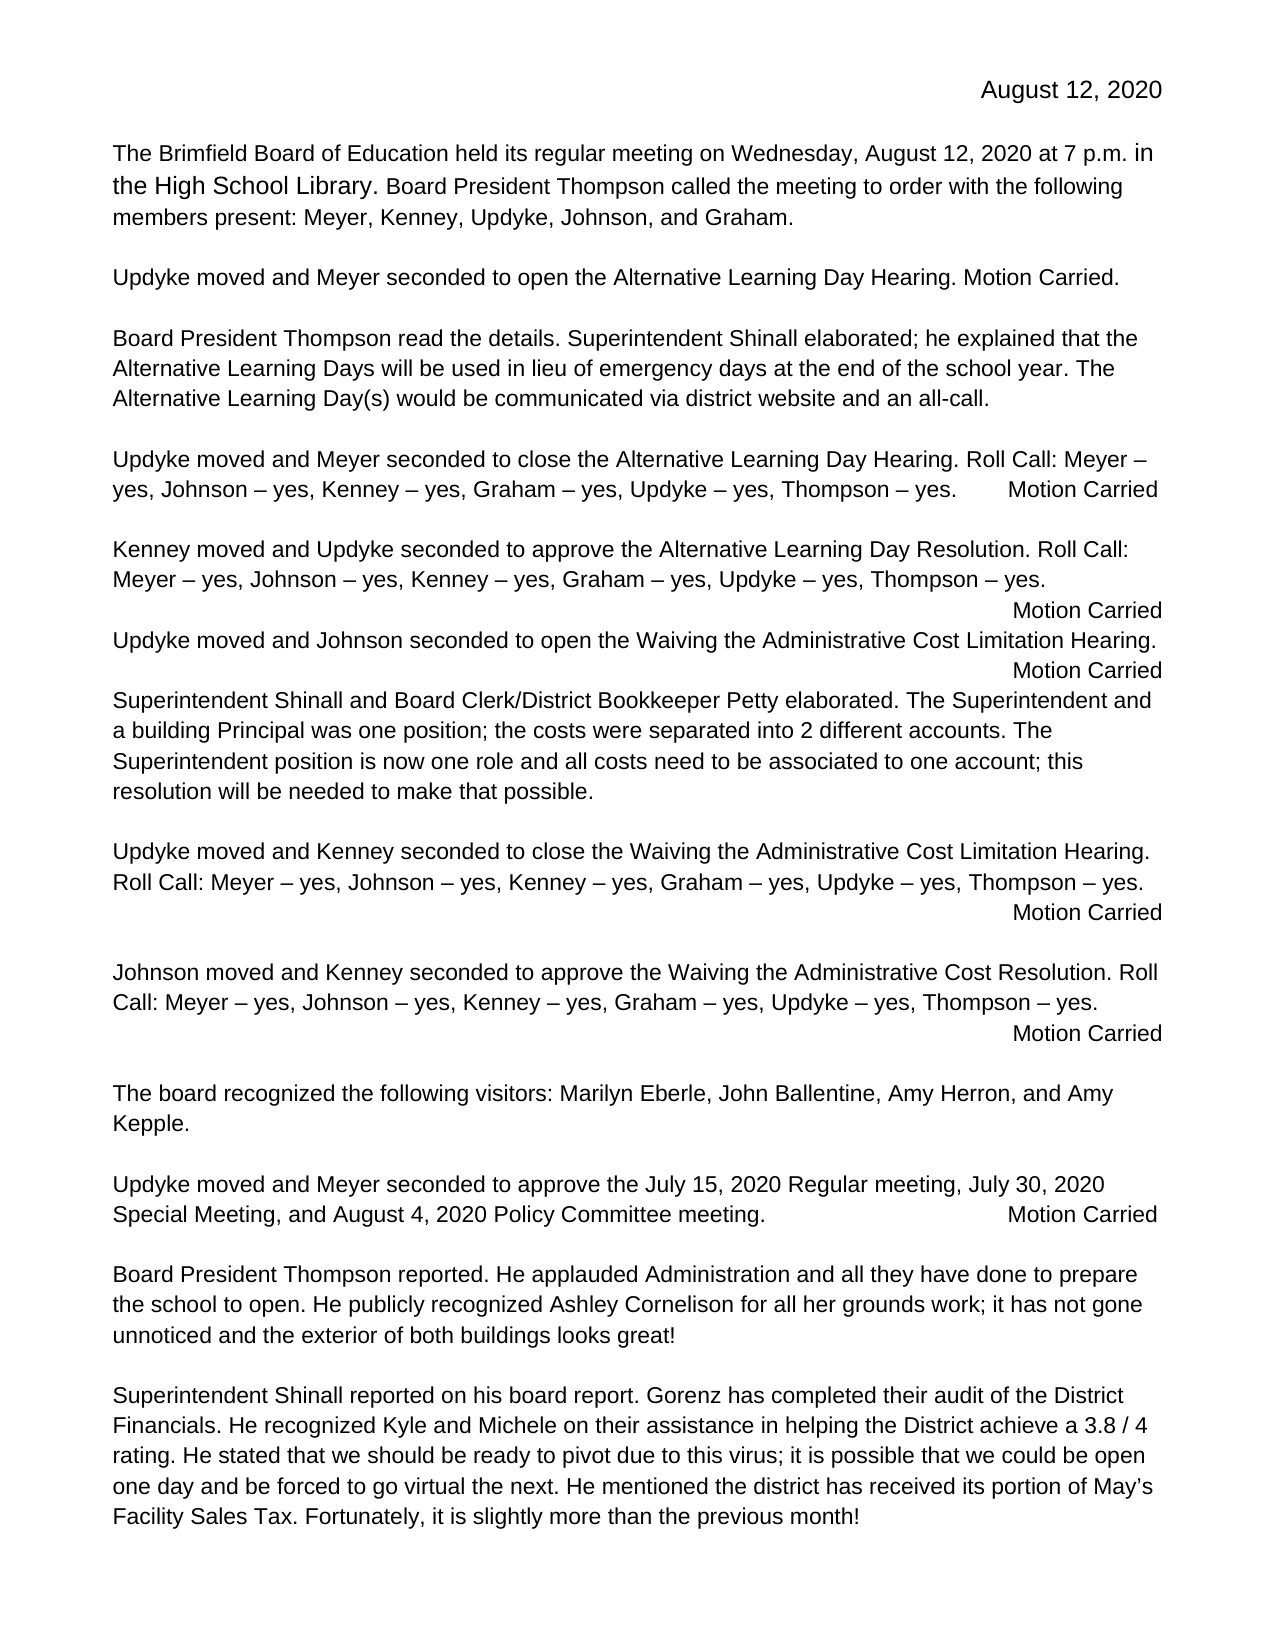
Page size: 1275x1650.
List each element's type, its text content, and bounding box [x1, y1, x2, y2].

text August 12, 2020 [112, 75, 1162, 104]
text Updyke moved and Meyer seconded to open the Alternative Learning Day Hearing. Motion Carried. [112, 264, 1162, 291]
text The Brimfield Board of Education held its regular meeting on Wednesday, August 12, 2020 at 7 p.m. in the High School Library. Board President Thompson called the meeting to order with the following members present: Meyer, Kenney, Updyke, Johnson, and Graham. [112, 138, 1162, 230]
text Superintendent Shinall reported on his board report. Gorenz has completed their audit of the District Financials. He recognized Kyle and Michele on their assistance in helping the District achieve a 3.8 / 4 rating. He stated that we should be ready to pivot due to this virus; it is possible that we could be open one day and be forced to go virtual the next. He mentioned the district has received its portion of May’s Facility Sales Tax. Fortunately, it is slightly more than the previous month! [112, 1382, 1162, 1529]
text Motion Carried [112, 899, 1162, 925]
text Motion Carried [112, 597, 1162, 623]
text Board President Thompson read the details. Superintendent Shinall elaborated; he explained that the Alternative Learning Days will be used in lieu of emergency days at the end of the school year. The Alternative Learning Day(s) would be communicated via district website and an all-call. [112, 325, 1162, 411]
text Johnson moved and Kenney seconded to approve the Waiving the Administrative Cost Resolution. Roll Call: Meyer – yes, Johnson – yes, Kenney – yes, Graham – yes, Updyke – yes, Thompson – yes. [112, 959, 1162, 1016]
text The board recognized the following visitors: Marilyn Eberle, John Ballentine, Amy Herron, and Amy Kepple. [112, 1080, 1162, 1136]
text Superintendent Shinall and Board Clerk/District Bookkeeper Petty elaborated. The Superintendent and a building Principal was one position; the costs were separated into 2 different accounts. The Superintendent position is now one role and all costs need to be associated to one account; this resolution will be needed to make that possible. [112, 687, 1162, 804]
text Kenney moved and Updyke seconded to approve the Alternative Learning Day Resolution. Roll Call: Meyer – yes, Johnson – yes, Kenney – yes, Graham – yes, Updyke – yes, Thompson – yes. [112, 536, 1162, 593]
text Updyke moved and Meyer seconded to approve the July 15, 2020 Regular meeting, July 30, 2020 Special Meeting, and August 4, 2020 Policy Committee meeting. Motion Carried [112, 1171, 1162, 1227]
text Updyke moved and Meyer seconded to close the Alternative Learning Day Hearing. Roll Call: Meyer – yes, Johnson – yes, Kenney – yes, Graham – yes, Updyke – yes, Thompson – yes. Motion Carried [112, 446, 1162, 502]
text Motion Carried [112, 1019, 1162, 1046]
text Updyke moved and Johnson seconded to open the Waiving the Administrative Cost Limitation Hearing. [112, 627, 1162, 653]
text Updyke moved and Kenney seconded to close the Waiving the Administrative Cost Limitation Hearing. Roll Call: Meyer – yes, Johnson – yes, Kenney – yes, Graham – yes, Updyke – yes, Thompson – yes. [112, 838, 1162, 895]
text Board President Thompson reported. He applauded Administration and all they have done to prepare the school to open. He publicly recognized Ashley Cornelison for all her grounds work; it has not gone unnoticed and the exterior of both buildings looks great! [112, 1261, 1162, 1348]
text Motion Carried [112, 657, 1162, 683]
